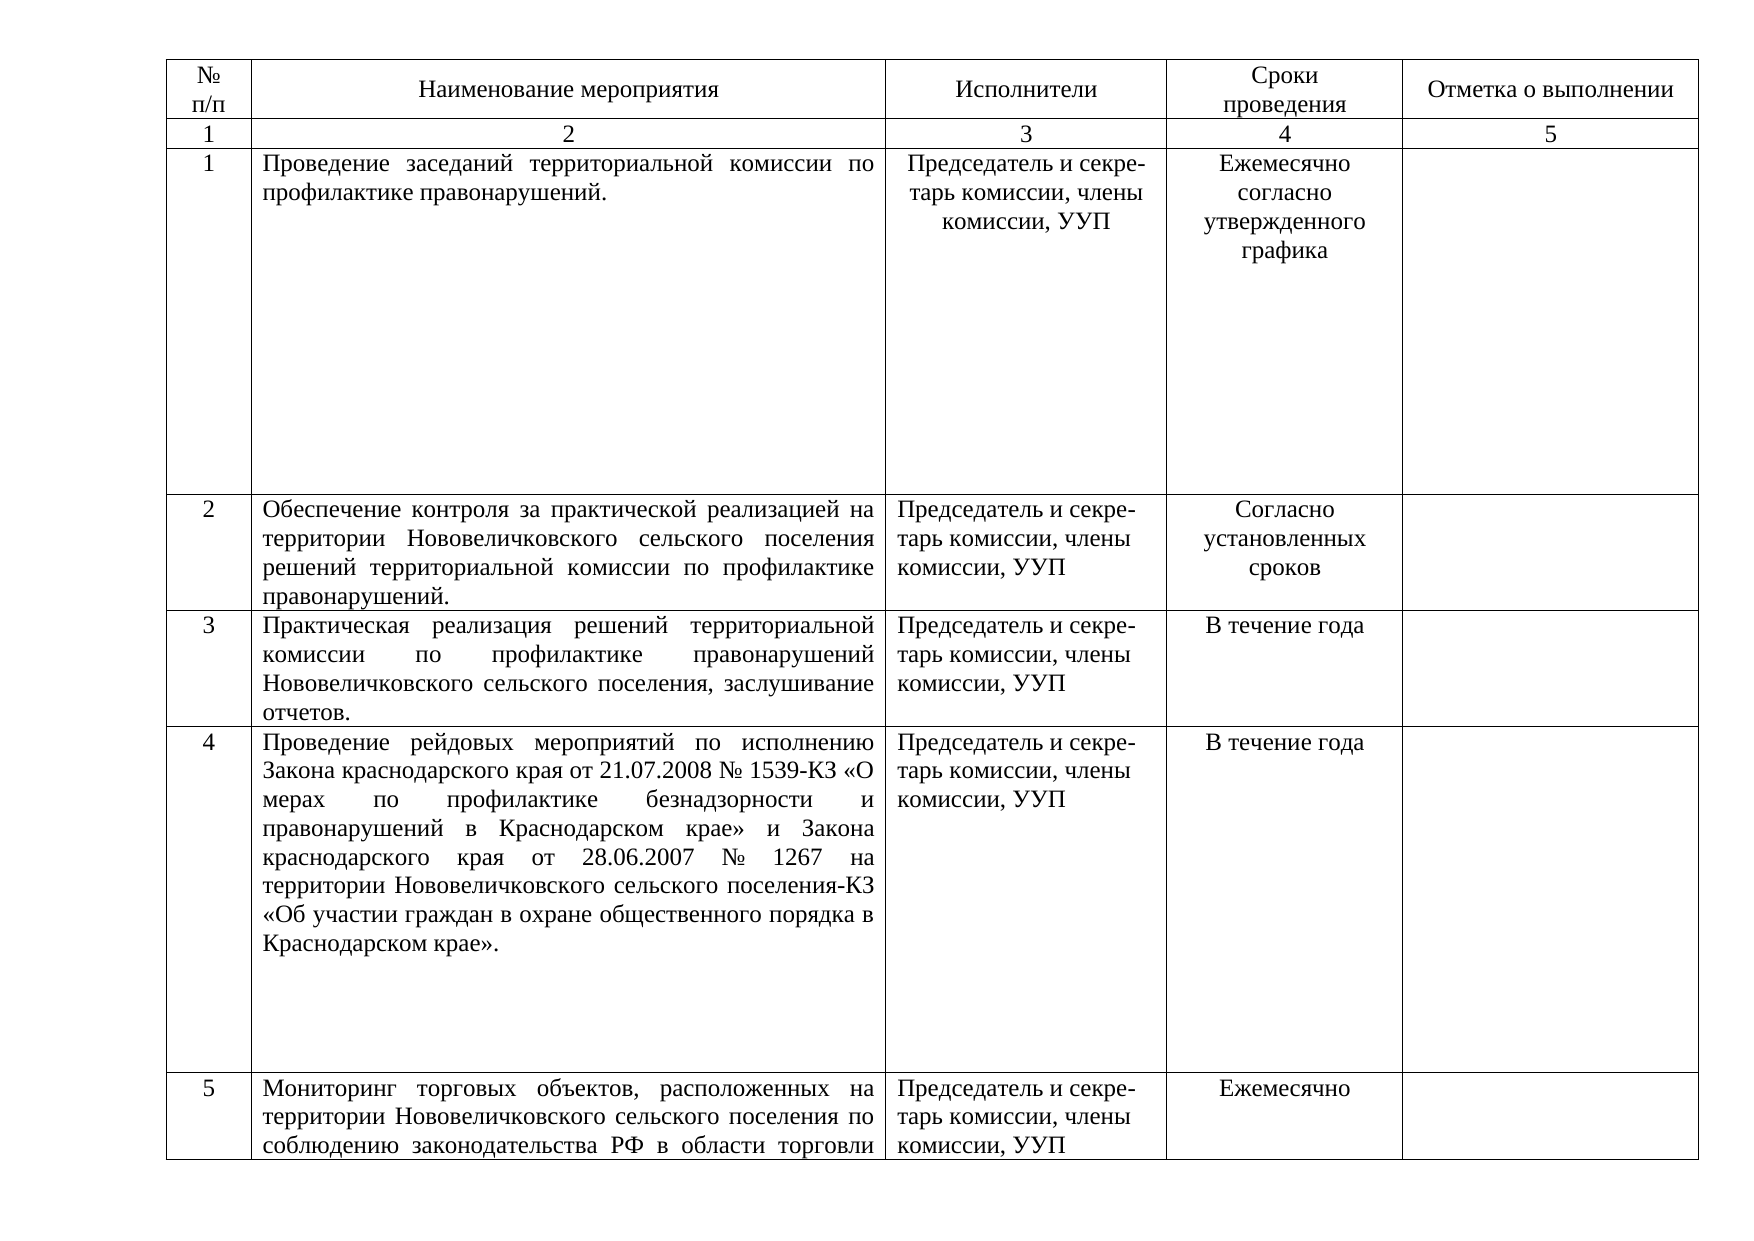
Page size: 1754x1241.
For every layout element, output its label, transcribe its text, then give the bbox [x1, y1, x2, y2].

table_cell Председатель и секретарь комиссии, члены комиссии, УУП [886, 727, 1166, 1072]
table_header Сроки проведения [1167, 60, 1402, 118]
table_cell 4 [167, 727, 251, 1072]
table_cell [1403, 1073, 1698, 1159]
table_header № п/п [167, 60, 251, 118]
table_cell 3 [167, 611, 251, 726]
table_cell 4 [1167, 119, 1402, 147]
table_cell Ежемесячно согласно утвержденного графика [1167, 149, 1402, 493]
table_cell 2 [252, 119, 885, 147]
table_cell Проведение рейдовых мероприятий по исполнению Закона краснодарского края от 21.07.2008 № 1539-КЗ «О мерах по профилактике безнадзорности и правонарушений в Краснодарском крае» и Закона краснодарского края от 28.06.2007 № 1267 на территории Нововеличковского сельского поселения-КЗ «Об участии граждан в охране общественного порядка в Краснодарском крае». [252, 727, 885, 1072]
table_cell 1 [167, 119, 251, 147]
table_cell Председатель и секретарь комиссии, члены комиссии, УУП [886, 495, 1166, 609]
table_header Отметка о выполнении [1403, 60, 1698, 118]
table_cell Ежемесячно [1167, 1073, 1402, 1159]
table_cell Практическая реализация решений территориальной комиссии по профилактике правонарушений Нововеличковского сельского поселения, заслушивание отчетов. [252, 611, 885, 726]
table_header Исполнители [886, 60, 1166, 118]
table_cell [252, 1073, 885, 1159]
table_cell Обеспечение контроля за практической реализацией на территории Нововеличковского сельского поселения решений территориальной комиссии по профилактике правонарушений. [252, 495, 885, 609]
table_cell Проведение заседаний территориальной комиссии по профилактике правонарушений. [252, 149, 885, 493]
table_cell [886, 1073, 1166, 1159]
table_cell 1 [167, 149, 251, 493]
table_header Наименование мероприятия [252, 60, 885, 118]
table_cell 5 [1403, 119, 1698, 147]
table_cell Согласно установленных сроков [1167, 495, 1402, 609]
table_cell В течение года [1167, 611, 1402, 726]
table_cell 2 [167, 495, 251, 609]
table_cell [1403, 611, 1698, 726]
table_cell 5 [167, 1073, 251, 1159]
table_cell [1403, 727, 1698, 1072]
table_cell 3 [886, 119, 1166, 147]
table_cell [1403, 495, 1698, 609]
table_cell В течение года [1167, 727, 1402, 1072]
table_cell Председатель и секретарь комиссии, члены комиссии, УУП [886, 611, 1166, 726]
table_cell Председатель и секретарь комиссии, члены комиссии, УУП [886, 149, 1166, 493]
table_cell [1403, 149, 1698, 493]
